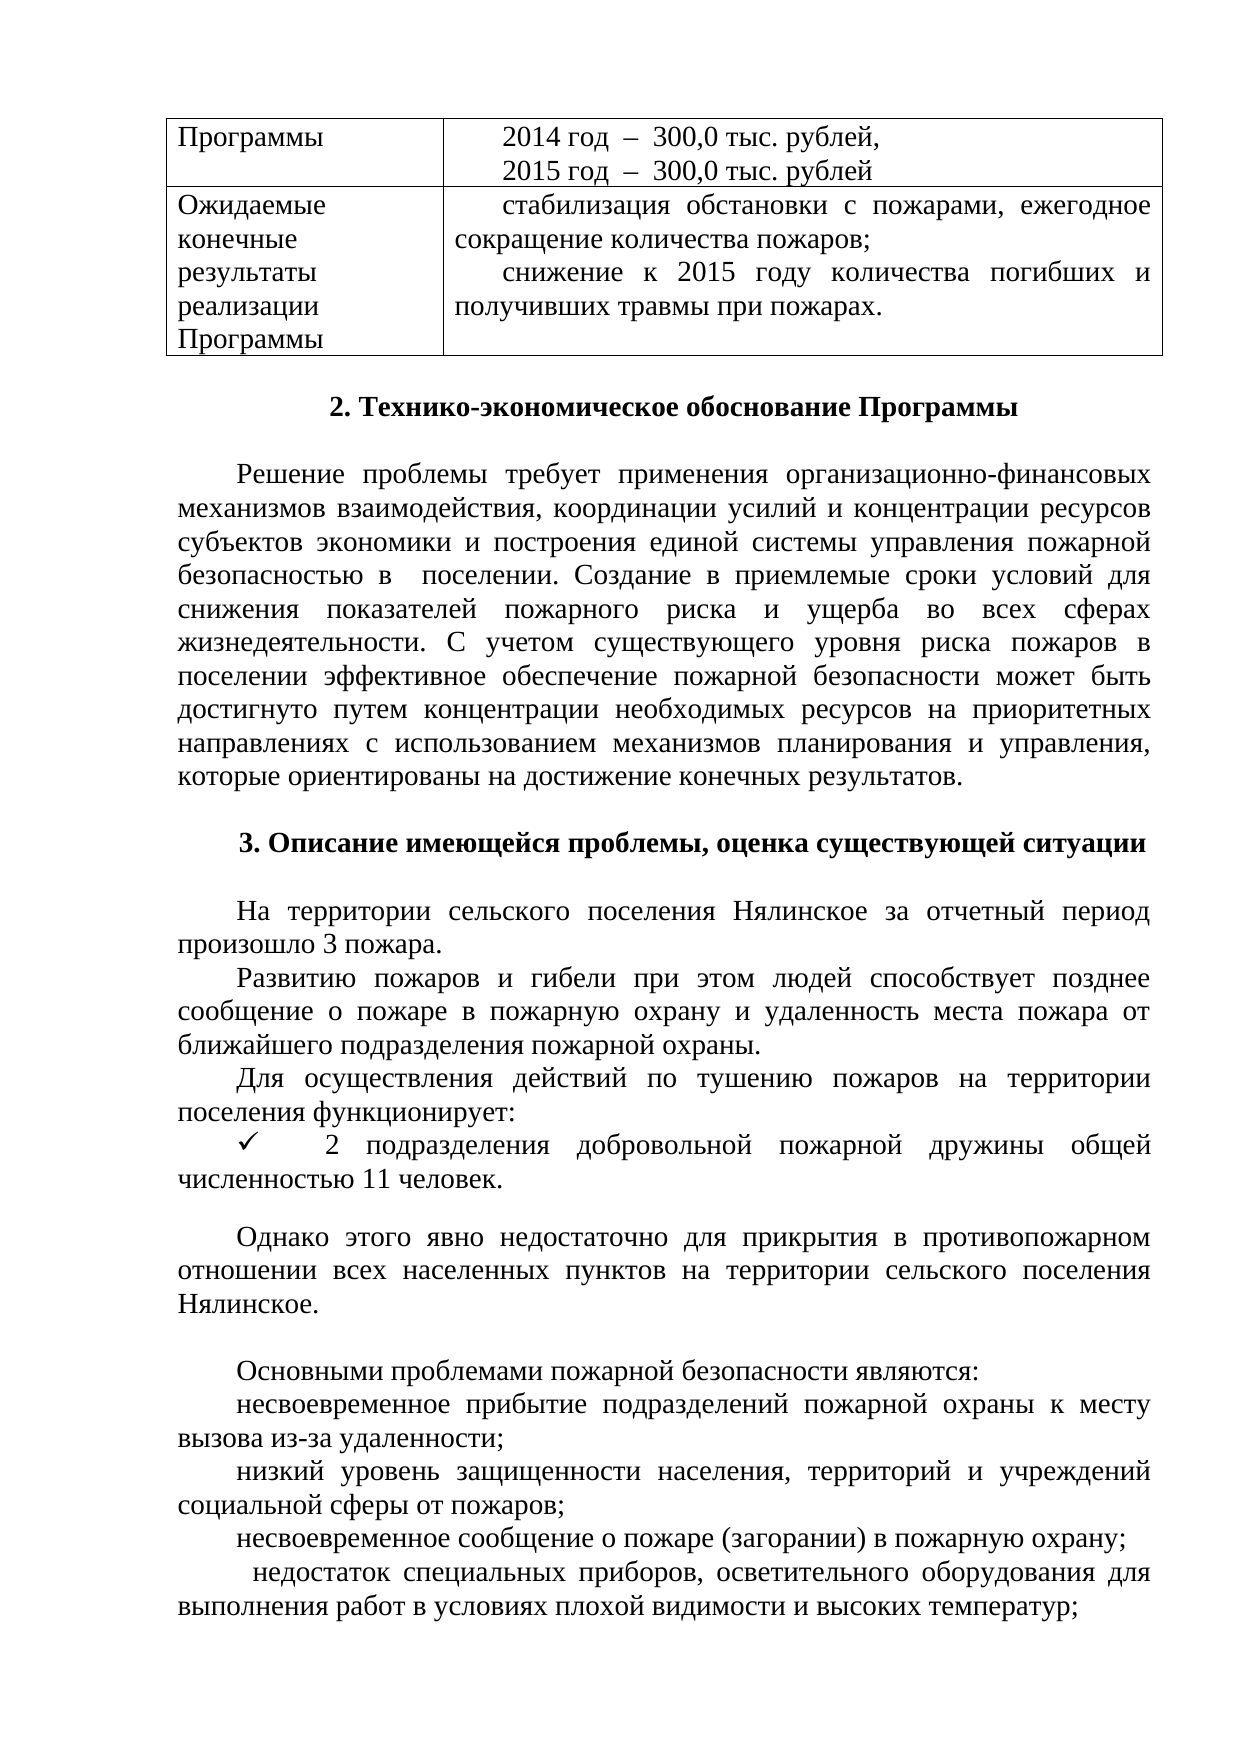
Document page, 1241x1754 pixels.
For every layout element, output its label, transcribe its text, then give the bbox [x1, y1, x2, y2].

text Однако этого явно недостаточно для прикрытия в противопожарном отношении всех населенных пунктов на территории сельского поселения Нялинское. [177, 1219, 1152, 1319]
text несвоевременное прибытие подразделений пожарной охраны к месту вызова из-за удаленности; [177, 1386, 1152, 1453]
table_cell Ожидаемые конечные результаты реализации Программы [167, 187, 443, 355]
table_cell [444, 119, 1162, 186]
text Решение проблемы требует применения организационно-финансовых механизмов взаимодействия, координации усилий и концентрации ресурсов субъектов экономики и построения единой системы управления пожарной безопасностью в поселении. Создание в приемлемые сроки условий для снижения показателей пожарного риска и ущерба во всех сферах жизнедеятельности. С учетом существующего уровня риска пожаров в поселении эффективное обеспечение пожарной безопасности может быть достигнуто путем концентрации необходимых ресурсов на приоритетных направлениях с использованием механизмов планирования и управления, которые ориентированы на достижение конечных результатов. [177, 457, 1152, 792]
text Основными проблемами пожарной безопасности являются: [177, 1353, 1152, 1386]
text 2. Технико-экономическое обоснование Программы [196, 389, 1152, 423]
list 2 подразделения добровольной пожарной дружины общей численностью 11 человек. [177, 1127, 1152, 1195]
text Для осуществления действий по тушению пожаров на территории поселения функционирует: [177, 1060, 1152, 1127]
text 3. Описание имеющейся проблемы, оценка существующей ситуации [177, 826, 1152, 859]
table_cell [167, 119, 443, 186]
text низкий уровень защищенности населения, территорий и учреждений социальной сферы от пожаров; [177, 1453, 1152, 1521]
text Развитию пожаров и гибели при этом людей способствует позднее сообщение о пожаре в пожарную охрану и удаленность места пожара от ближайшего подразделения пожарной охраны. [177, 960, 1152, 1060]
text несвоевременное сообщение о пожаре (загорании) в пожарную охрану; [177, 1521, 1152, 1554]
table_cell стабилизация обстановки с пожарами, ежегодное сокращение количества пожаров; снижение к 2015 году количества погибших и получивших травмы при пожарах. [444, 187, 1162, 355]
text недостаток специальных приборов, осветительного оборудования для выполнения работ в условиях плохой видимости и высоких температур; [177, 1554, 1152, 1621]
text На территории сельского поселения Нялинское за отчетный период произошло 3 пожара. [177, 893, 1152, 960]
